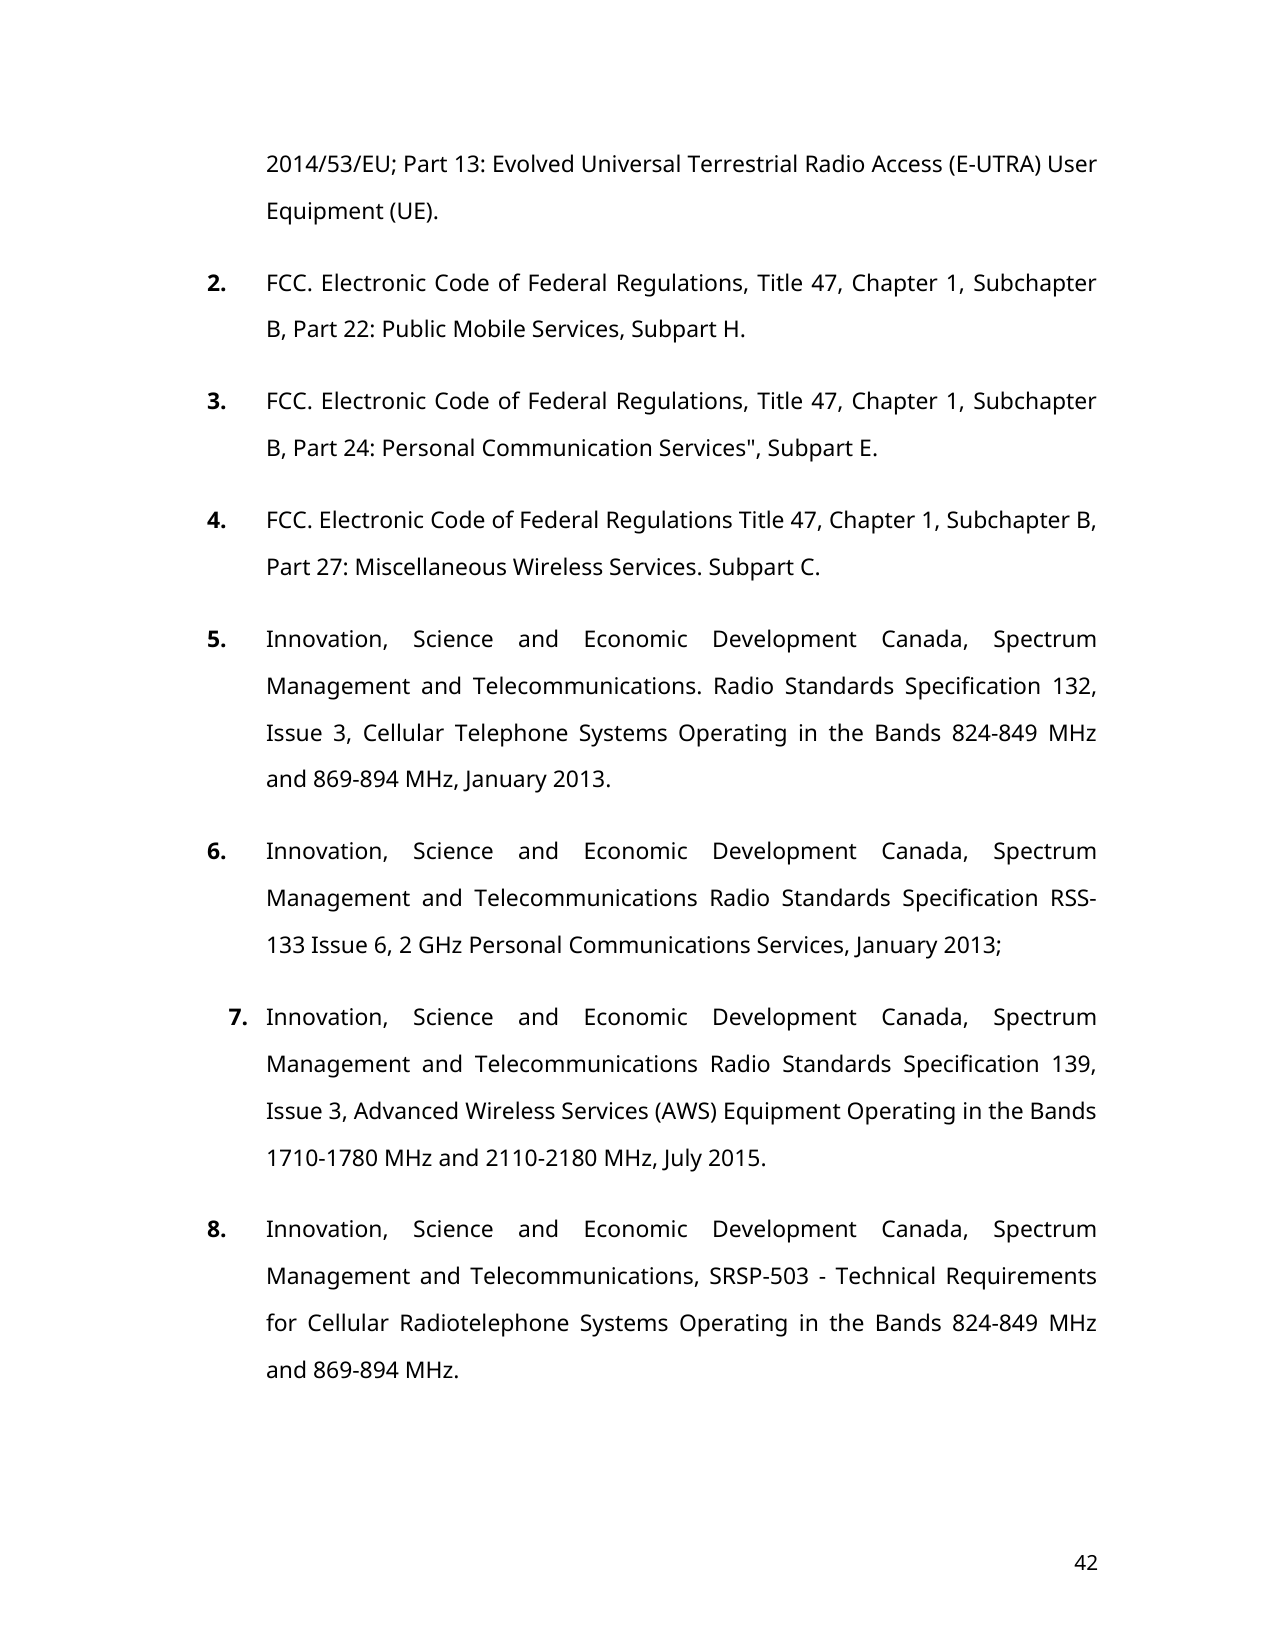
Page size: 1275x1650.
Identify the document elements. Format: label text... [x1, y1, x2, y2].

list Innovation, Science and Economic Development Canada, Spectrum Management and Telecommunications. Radio Standards Specification 132, Issue 3, Cellular Telephone Systems Operating in the Bands 824-849 MHz and 869-894 MHz, January 2013. [207, 623, 1098, 794]
list FCC. Electronic Code of Federal Regulations Title 47, Chapter 1, Subchapter B, Part 27: Miscellaneous Wireless Services. Subpart C. [207, 504, 1098, 582]
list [207, 148, 1098, 226]
list Innovation, Science and Economic Development Canada, Spectrum Management and Telecommunications Radio Standards Specification RSS-133 Issue 6, 2 GHz Personal Communications Services, January 2013; [207, 835, 1098, 960]
list FCC. Electronic Code of Federal Regulations, Title 47, Chapter 1, Subchapter B, Part 22: Public Mobile Services, Subpart H. [207, 266, 1098, 344]
list Innovation, Science and Economic Development Canada, Spectrum Management and Telecommunications Radio Standards Specification 139, Issue 3, Advanced Wireless Services (AWS) Equipment Operating in the Bands 1710-1780 MHz and 2110-2180 MHz, July 2015. [228, 1001, 1098, 1173]
list FCC. Electronic Code of Federal Regulations, Title 47, Chapter 1, Subchapter B, Part 24: Personal Communication Services", Subpart E. [207, 385, 1098, 463]
list Innovation, Science and Economic Development Canada, Spectrum Management and Telecommunications, SRSP-503 - Technical Requirements for Cellular Radiotelephone Systems Operating in the Bands 824-849 MHz and 869-894 MHz. [207, 1213, 1098, 1385]
